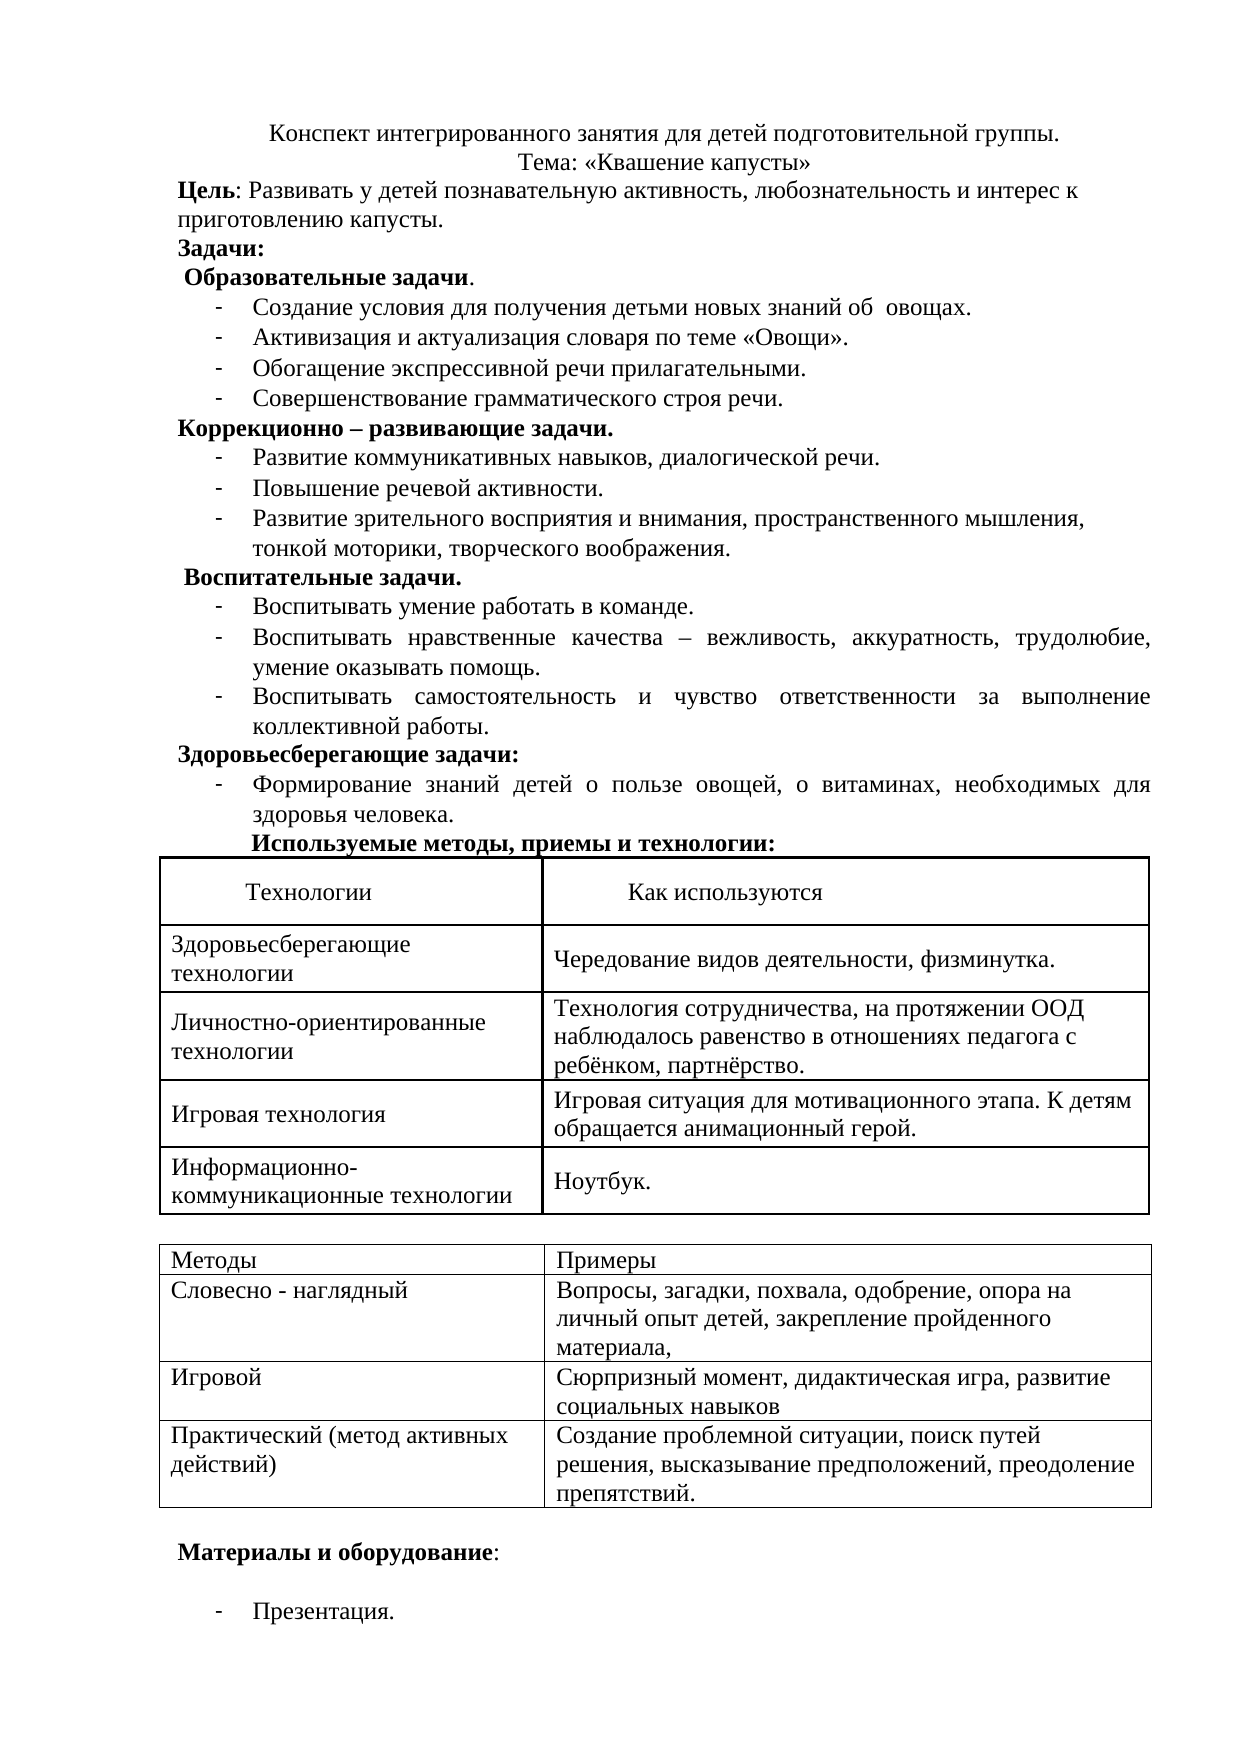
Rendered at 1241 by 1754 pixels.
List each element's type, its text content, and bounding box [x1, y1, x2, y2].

list Развитие зрительного восприятия и внимания, пространственного мышления, тонкой моторики, творческого воображения. [215, 502, 1152, 562]
table_cell Информационно-коммуникационные технологии [161, 1148, 541, 1213]
list Совершенствование грамматического строя речи. [215, 382, 1152, 413]
text Используемые методы, приемы и технологии: [177, 828, 1152, 856]
table_cell Игровой [160, 1362, 544, 1419]
text Цель: Развивать у детей познавательную активность, любознательность и интерес к приготовлению капусты. [177, 176, 1152, 233]
table_header Как используются [544, 859, 1148, 923]
table_cell Сюрпризный момент, дидактическая игра, развитие социальных навыков [545, 1362, 1151, 1419]
text Воспитательные задачи. [177, 562, 1152, 591]
table_cell Здоровьесберегающие технологии [161, 926, 541, 991]
list Развитие коммуникативных навыков, диалогической речи. [215, 441, 1152, 472]
table_header Методы [160, 1245, 544, 1274]
table_cell Практический (метод активных действий) [160, 1421, 544, 1507]
table_header Технологии [161, 859, 541, 923]
table_cell Игровая технология [161, 1081, 541, 1146]
list Презентация. [215, 1595, 1152, 1625]
table_cell Технология сотрудничества, на протяжении ООД наблюдалось равенство в отношениях педагога с ребёнком, партнёрство. [544, 993, 1148, 1079]
list Повышение речевой активности. [215, 472, 1152, 502]
text Здоровьесберегающие задачи: [177, 739, 1152, 768]
table_cell Игровая ситуация для мотивационного этапа. К детям обращается анимационный герой. [544, 1081, 1148, 1146]
text Задачи: [177, 233, 1152, 262]
text Образовательные задачи. [177, 262, 1152, 291]
table_cell Чередование видов деятельности, физминутка. [544, 926, 1148, 991]
table_cell Личностно-ориентированные технологии [161, 993, 541, 1079]
text Коррекционно – развивающие задачи. [177, 413, 1152, 441]
text Конспект интегрированного занятия для детей подготовительной группы. Тема: «Квашение капусты» [177, 118, 1152, 176]
list Воспитывать нравственные качества – вежливость, аккуратность, трудолюбие, умение оказывать помощь. [215, 621, 1152, 680]
list Создание условия для получения детьми новых знаний об овощах. [215, 291, 1152, 321]
list Обогащение экспрессивной речи прилагательными. [215, 352, 1152, 382]
table_cell Вопросы, загадки, похвала, одобрение, опора на личный опыт детей, закрепление пройденного материала, [545, 1275, 1151, 1361]
list Воспитывать самостоятельность и чувство ответственности за выполнение коллективной работы. [215, 680, 1152, 739]
text Материалы и оборудование: [177, 1537, 1152, 1566]
table_cell Ноутбук. [544, 1148, 1148, 1213]
list Воспитывать умение работать в команде. [252, 591, 1152, 621]
table_cell Создание проблемной ситуации, поиск путей решения, высказывание предположений, преодоление препятствий. [545, 1421, 1151, 1507]
table_header Примеры [545, 1245, 1151, 1274]
list Активизация и актуализация словаря по теме «Овощи». [215, 321, 1152, 352]
list Формирование знаний детей о пользе овощей, о витаминах, необходимых для здоровья человека. [215, 768, 1152, 828]
table_cell Словесно - наглядный [160, 1275, 544, 1361]
